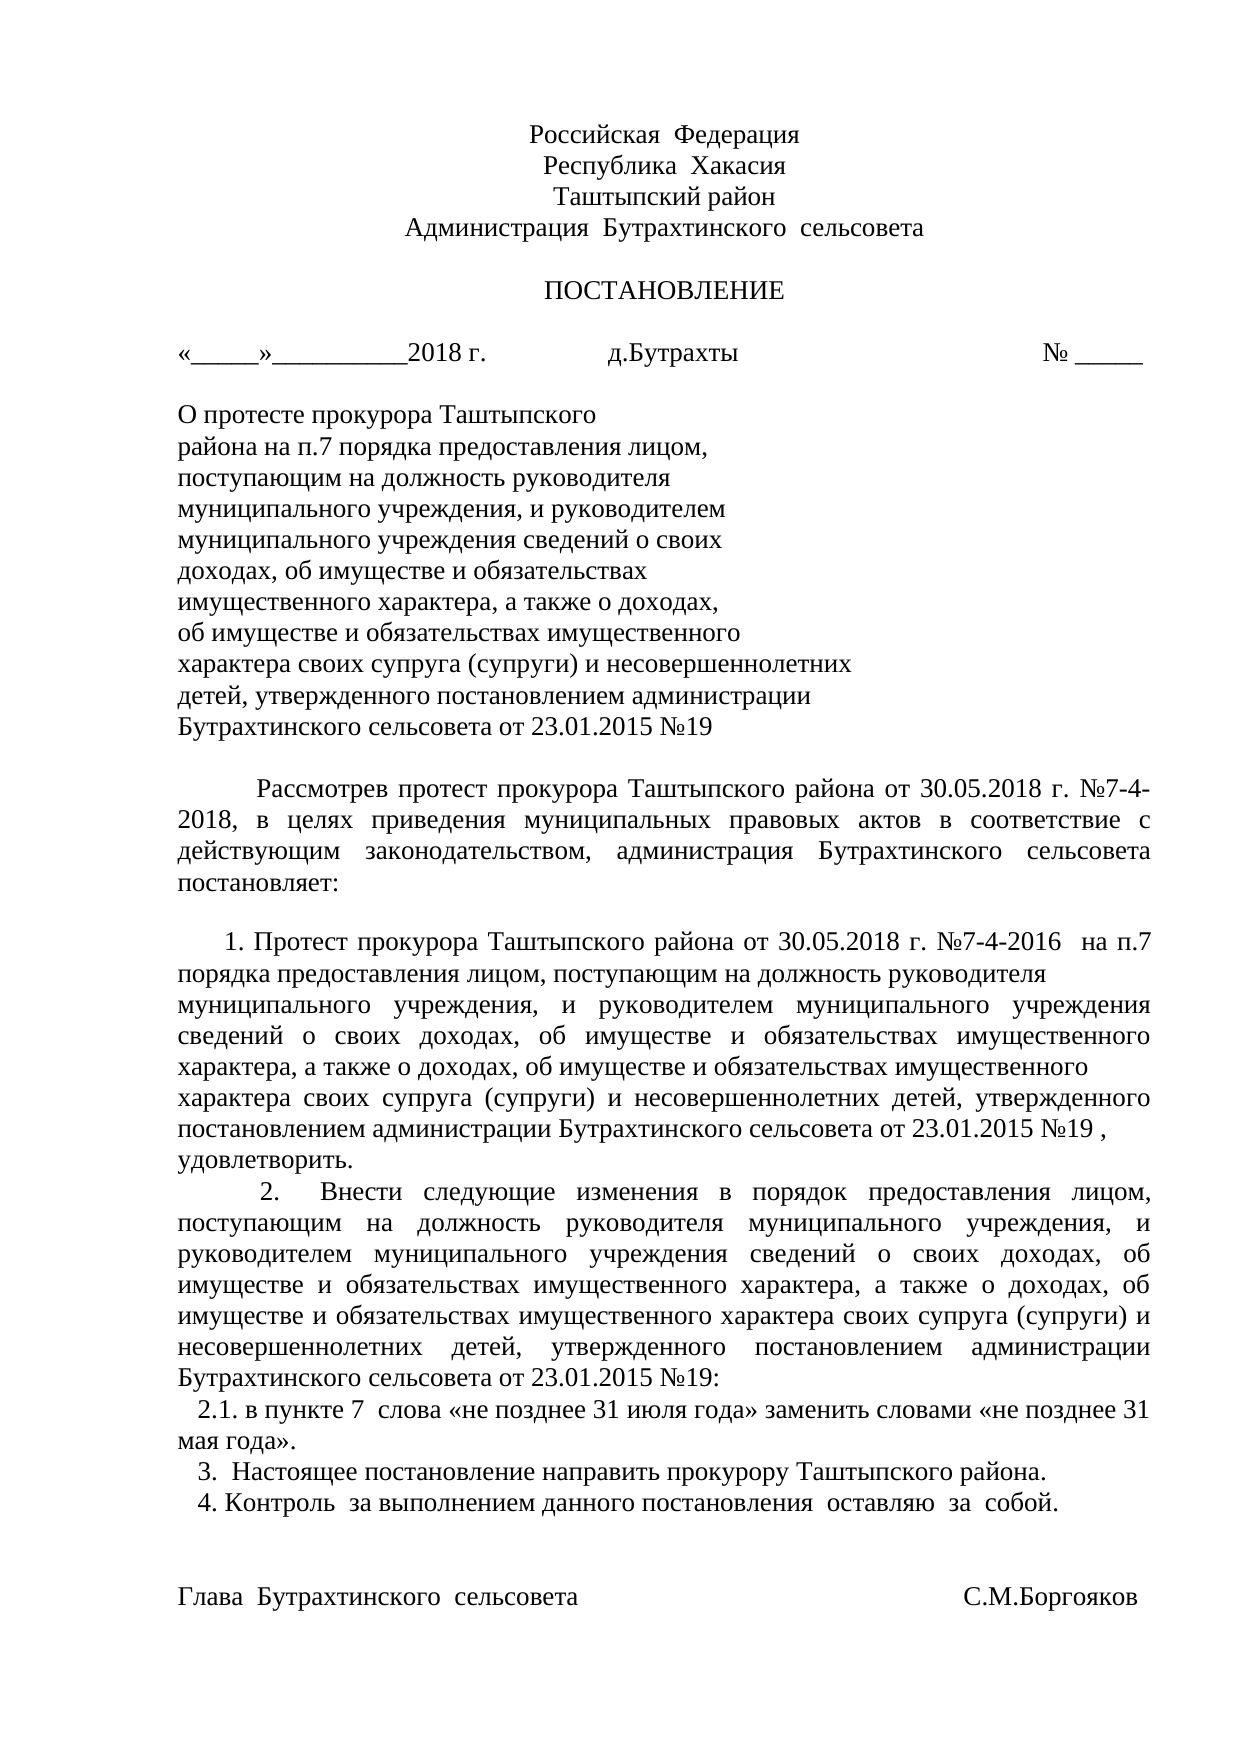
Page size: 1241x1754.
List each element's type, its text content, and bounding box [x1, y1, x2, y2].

text 2. Внести следующие изменения в порядок предоставления лицом, поступающим на должность руководителя муниципального учреждения, и руководителем муниципального учреждения сведений о своих доходах, об имуществе и обязательствах имущественного характера, а также о доходах, об имуществе и обязательствах имущественного характера своих супруга (супруги) и несовершеннолетних детей, утвержденного постановлением администрации Бутрахтинского сельсовета от 23.01.2015 №19: [177, 1175, 1152, 1393]
text Глава Бутрахтинского сельсовета С.М.Боргояков [177, 1579, 1152, 1611]
text Администрация Бутрахтинского сельсовета [177, 212, 1152, 243]
text 2.1. в пункте 7 слова «не позднее 31 июля года» заменить словами «не позднее 31 мая года». [177, 1393, 1152, 1455]
text имущественного характера, а также о доходах, [177, 585, 1152, 616]
text Республика Хакасия [177, 149, 1152, 180]
text 4. Контроль за выполнением данного постановления оставляю за собой. [177, 1486, 1152, 1517]
text муниципального учреждения сведений о своих [177, 523, 1152, 554]
text Таштыпский район [177, 180, 1152, 212]
text муниципального учреждения, и руководителем муниципального учреждения сведений о своих доходах, об имуществе и обязательствах имущественного характера, а также о доходах, об имуществе и обязательствах имущественного [177, 988, 1152, 1081]
text Российская Федерация [177, 118, 1152, 149]
text характера своих супруга (супруги) и несовершеннолетних детей, утвержденного постановлением администрации Бутрахтинского сельсовета от 23.01.2015 №19 , [177, 1081, 1152, 1143]
text Бутрахтинского сельсовета от 23.01.2015 №19 [177, 710, 1152, 741]
text 3. Настоящее постановление направить прокурору Таштыпского района. [177, 1455, 1152, 1486]
text О протесте прокурора Таштыпского [177, 398, 1152, 429]
text об имуществе и обязательствах имущественного [177, 616, 1152, 648]
text характера своих супруга (супруги) и несовершеннолетних [177, 648, 1152, 679]
text ПОСТАНОВЛЕНИЕ [177, 274, 1152, 305]
text 1. Протест прокурора Таштыпского района от 30.05.2018 г. №7-4-2016 на п.7 порядка предоставления лицом, поступающим на должность руководителя [177, 926, 1152, 988]
text детей, утвержденного постановлением администрации [177, 679, 1152, 710]
text Рассмотрев протест прокурора Таштыпского района от 30.05.2018 г. №7-4-2018, в целях приведения муниципальных правовых актов в соответствие с действующим законодательством, администрация Бутрахтинского сельсовета постановляет: [177, 772, 1152, 897]
text муниципального учреждения, и руководителем [177, 492, 1152, 523]
text доходах, об имуществе и обязательствах [177, 554, 1152, 585]
text «_____»__________2018 г. д.Бутрахты № _____ [177, 336, 1152, 367]
text района на п.7 порядка предоставления лицом, [177, 429, 1152, 461]
text поступающим на должность руководителя [177, 461, 1152, 492]
text удовлетворить. [177, 1143, 1152, 1175]
